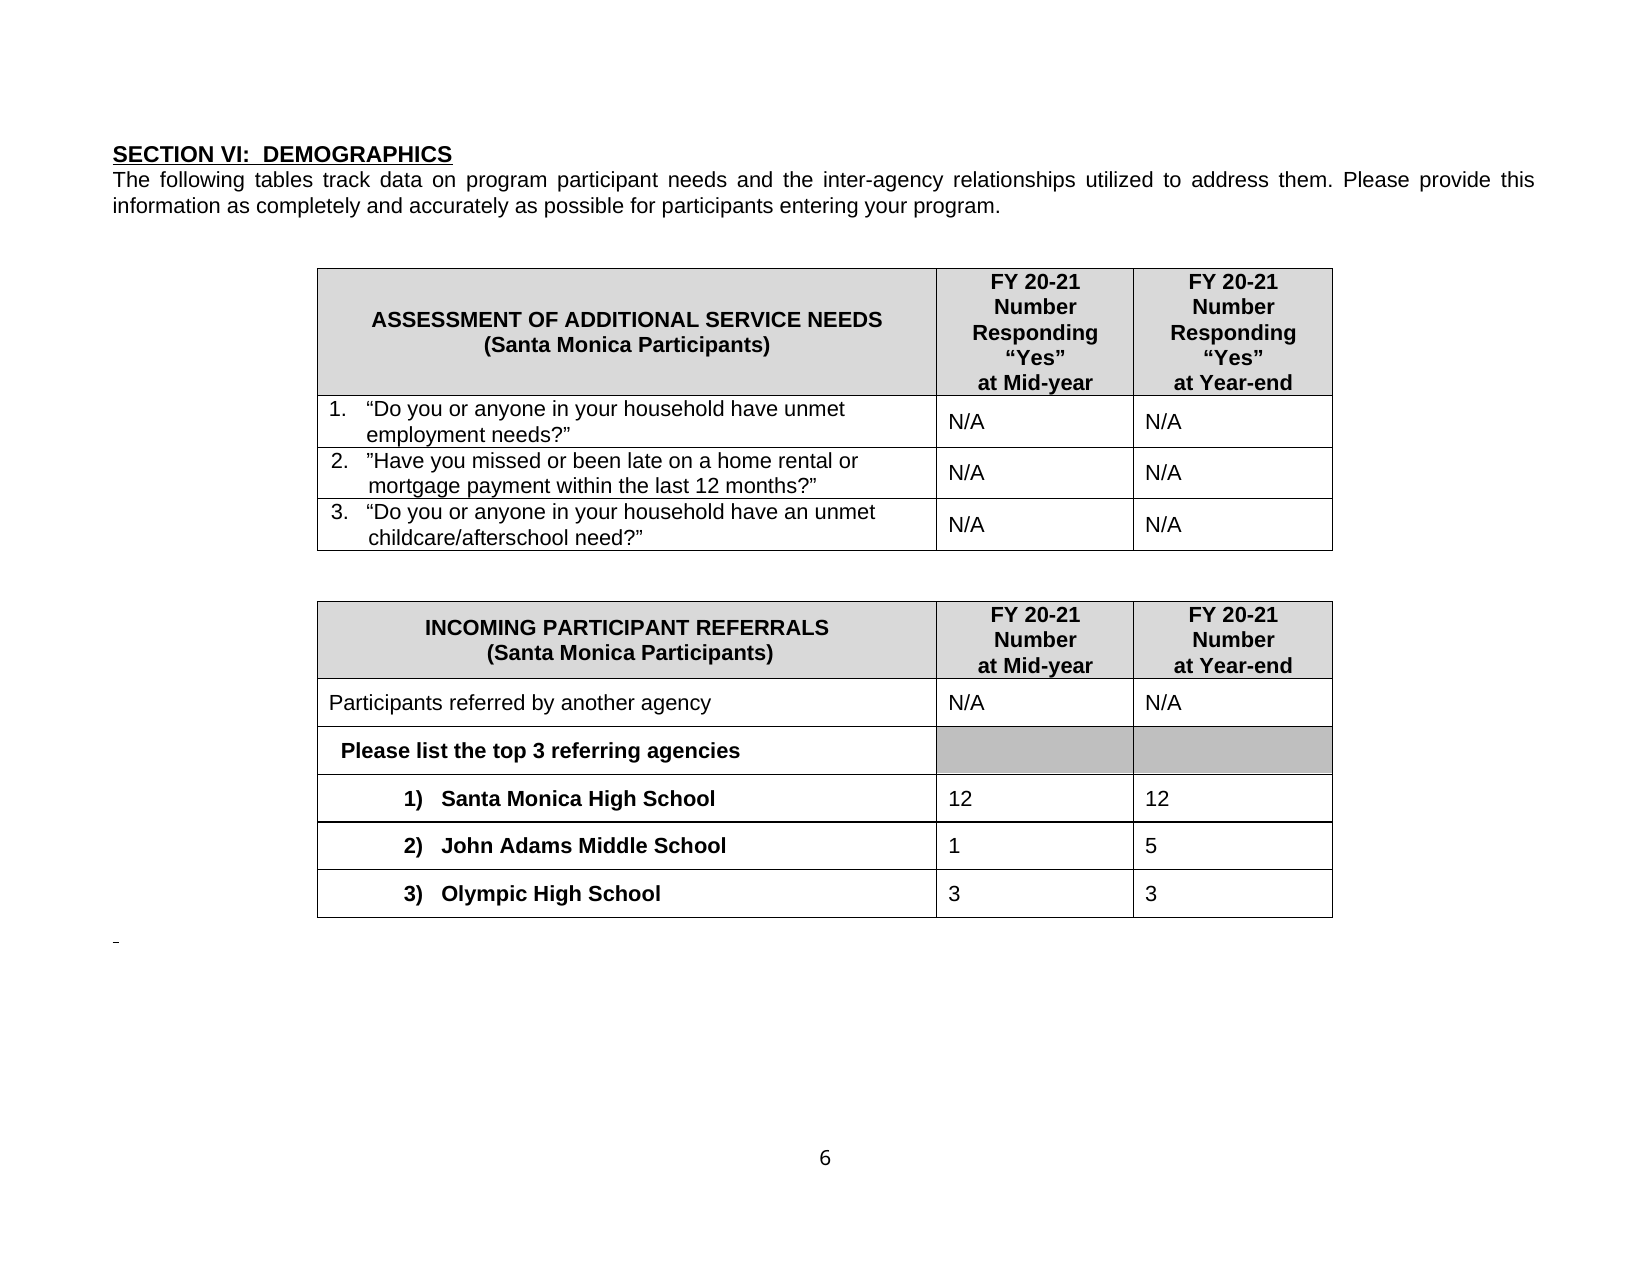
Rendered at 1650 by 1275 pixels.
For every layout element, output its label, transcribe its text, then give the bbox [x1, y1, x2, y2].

table_cell Please list the top 3 referring agencies [318, 727, 936, 773]
table_cell N/A [937, 396, 1133, 447]
table_cell 12 [937, 775, 1133, 821]
table_cell 3 [1134, 870, 1332, 917]
table_header FY 20-21 Number at Mid-year [937, 602, 1133, 678]
table_cell 1 [937, 823, 1133, 869]
table_cell Santa Monica High School [318, 775, 936, 821]
table_cell “Do you or anyone in your household have unmet employment needs?” [318, 396, 936, 447]
table_cell 3 [937, 870, 1133, 917]
table_cell “Do you or anyone in your household have an unmet childcare/afterschool need?” [318, 499, 936, 549]
table_header ASSESSMENT OF ADDITIONAL SERVICE NEEDS (Santa Monica Participants) [318, 269, 936, 395]
text SECTION VI: DEMOGRAPHICS [112, 141, 1537, 167]
table_cell [1134, 727, 1332, 773]
table_cell 12 [1134, 775, 1332, 821]
table_cell N/A [937, 448, 1133, 498]
table_header FY 20-21 Number Responding “Yes” at Mid-year [937, 269, 1133, 395]
table_cell 5 [1134, 823, 1332, 869]
table_cell John Adams Middle School [318, 823, 936, 869]
table_cell N/A [1134, 499, 1332, 549]
table_header INCOMING PARTICIPANT REFERRALS (Santa Monica Participants) [318, 602, 936, 678]
text The following tables track data on program participant needs and the inter-agency relationships utilized to address them. Please provide this information as completely and accurately as possible for participants entering your program. [112, 167, 1537, 218]
table_cell Participants referred by another agency [318, 679, 936, 726]
table_cell ”Have you missed or been late on a home rental or mortgage payment within the last 12 months?” [318, 448, 936, 498]
table_cell N/A [1134, 448, 1332, 498]
table_header FY 20-21 Number Responding “Yes” at Year-end [1134, 269, 1332, 395]
table_cell [937, 727, 1133, 773]
table_cell N/A [1134, 396, 1332, 447]
table_header FY 20-21 Number at Year-end [1134, 602, 1332, 678]
table_cell Olympic High School [318, 870, 936, 917]
table_cell N/A [937, 679, 1133, 726]
table_cell N/A [937, 499, 1133, 549]
table_cell N/A [1134, 679, 1332, 726]
